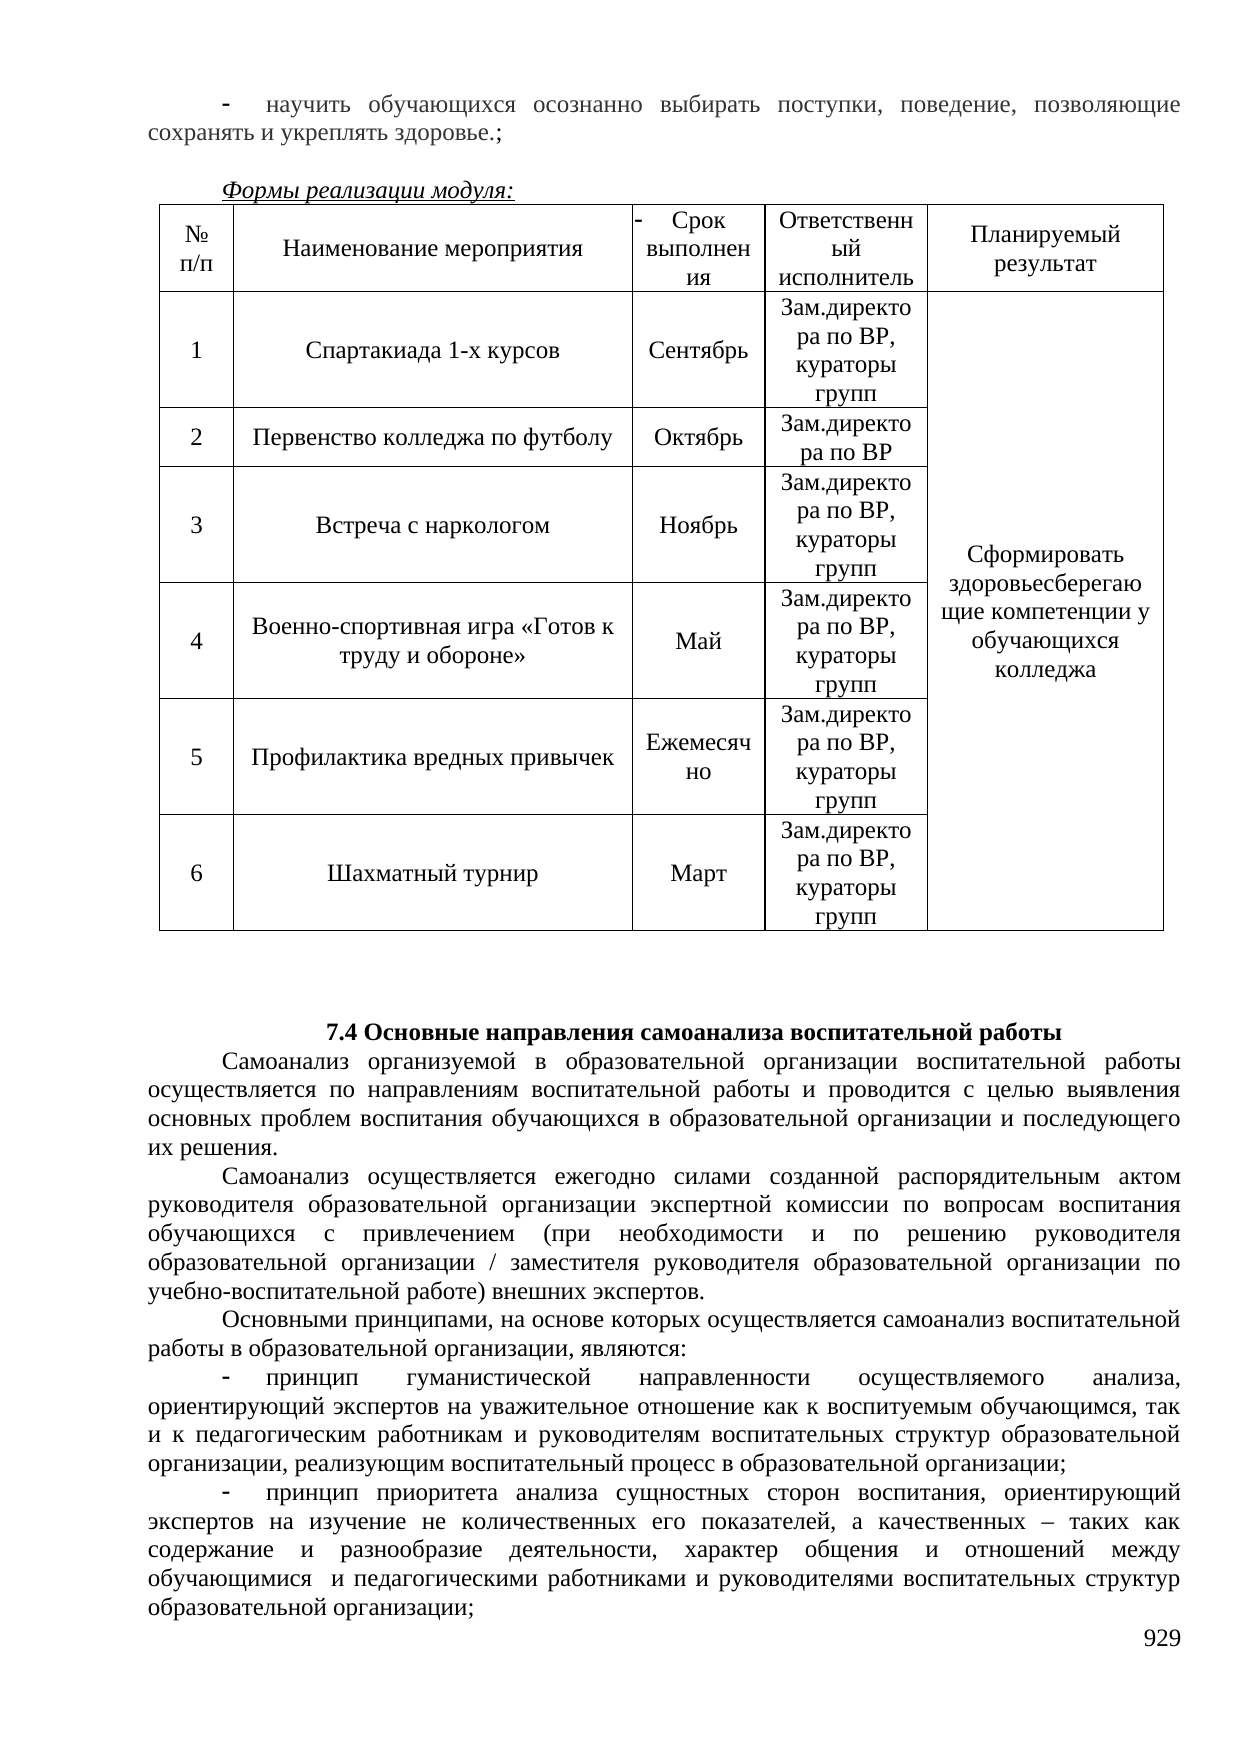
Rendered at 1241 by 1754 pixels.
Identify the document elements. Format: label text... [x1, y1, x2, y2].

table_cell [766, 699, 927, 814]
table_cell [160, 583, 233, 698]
list принцип гуманистической направленности осуществляемого анализа, ориентирующий экспертов на уважительное отношение как к воспитуемым обучающимся, так и к педагогическим работникам и руководителям воспитательных структур образовательной организации, реализующим воспитательный процесс в образовательной организации; [148, 1362, 1182, 1477]
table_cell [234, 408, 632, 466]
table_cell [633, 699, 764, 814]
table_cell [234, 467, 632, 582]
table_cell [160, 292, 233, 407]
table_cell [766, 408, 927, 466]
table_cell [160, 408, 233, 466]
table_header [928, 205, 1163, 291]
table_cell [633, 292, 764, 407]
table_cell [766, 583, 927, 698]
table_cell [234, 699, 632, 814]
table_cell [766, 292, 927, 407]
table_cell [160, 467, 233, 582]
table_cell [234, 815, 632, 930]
text Самоанализ осуществляется ежегодно силами созданной распорядительным актом руководителя образовательной организации экспертной комиссии по вопросам воспитания обучающихся с привлечением (при необходимости и по решению руководителя образовательной организации / заместителя руководителя образовательной организации по учебно-воспитательной работе) внешних экспертов. [148, 1161, 1182, 1304]
text Формы реализации модуля: [148, 175, 1182, 204]
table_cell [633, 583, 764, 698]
text 7.4 Основные направления самоанализа воспитательной работы [207, 1017, 1181, 1046]
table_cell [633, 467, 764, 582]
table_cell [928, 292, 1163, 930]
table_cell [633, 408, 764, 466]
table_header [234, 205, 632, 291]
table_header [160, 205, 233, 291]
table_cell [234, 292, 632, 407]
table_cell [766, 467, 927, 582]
list принцип приоритета анализа сущностных сторон воспитания, ориентирующий экспертов на изучение не количественных его показателей, а качественных – таких как содержание и разнообразие деятельности, характер общения и отношений между обучающимися и педагогическими работниками и руководителями воспитательных структур образовательной организации; [148, 1477, 1182, 1621]
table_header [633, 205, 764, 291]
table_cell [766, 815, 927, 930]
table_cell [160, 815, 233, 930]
text Основными принципами, на основе которых осуществляется самоанализ воспитательной работы в образовательной организации, являются: [148, 1304, 1182, 1362]
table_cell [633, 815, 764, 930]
text Самоанализ организуемой в образовательной организации воспитательной работы осуществляется по направлениям воспитательной работы и проводится с целью выявления основных проблем воспитания обучающихся в образовательной организации и последующего их решения. [148, 1046, 1182, 1161]
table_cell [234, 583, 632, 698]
list научить обучающихся осознанно выбирать поступки, поведение, позволяющие сохранять и укреплять здоровье.; [148, 89, 1181, 146]
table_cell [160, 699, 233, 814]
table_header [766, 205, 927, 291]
